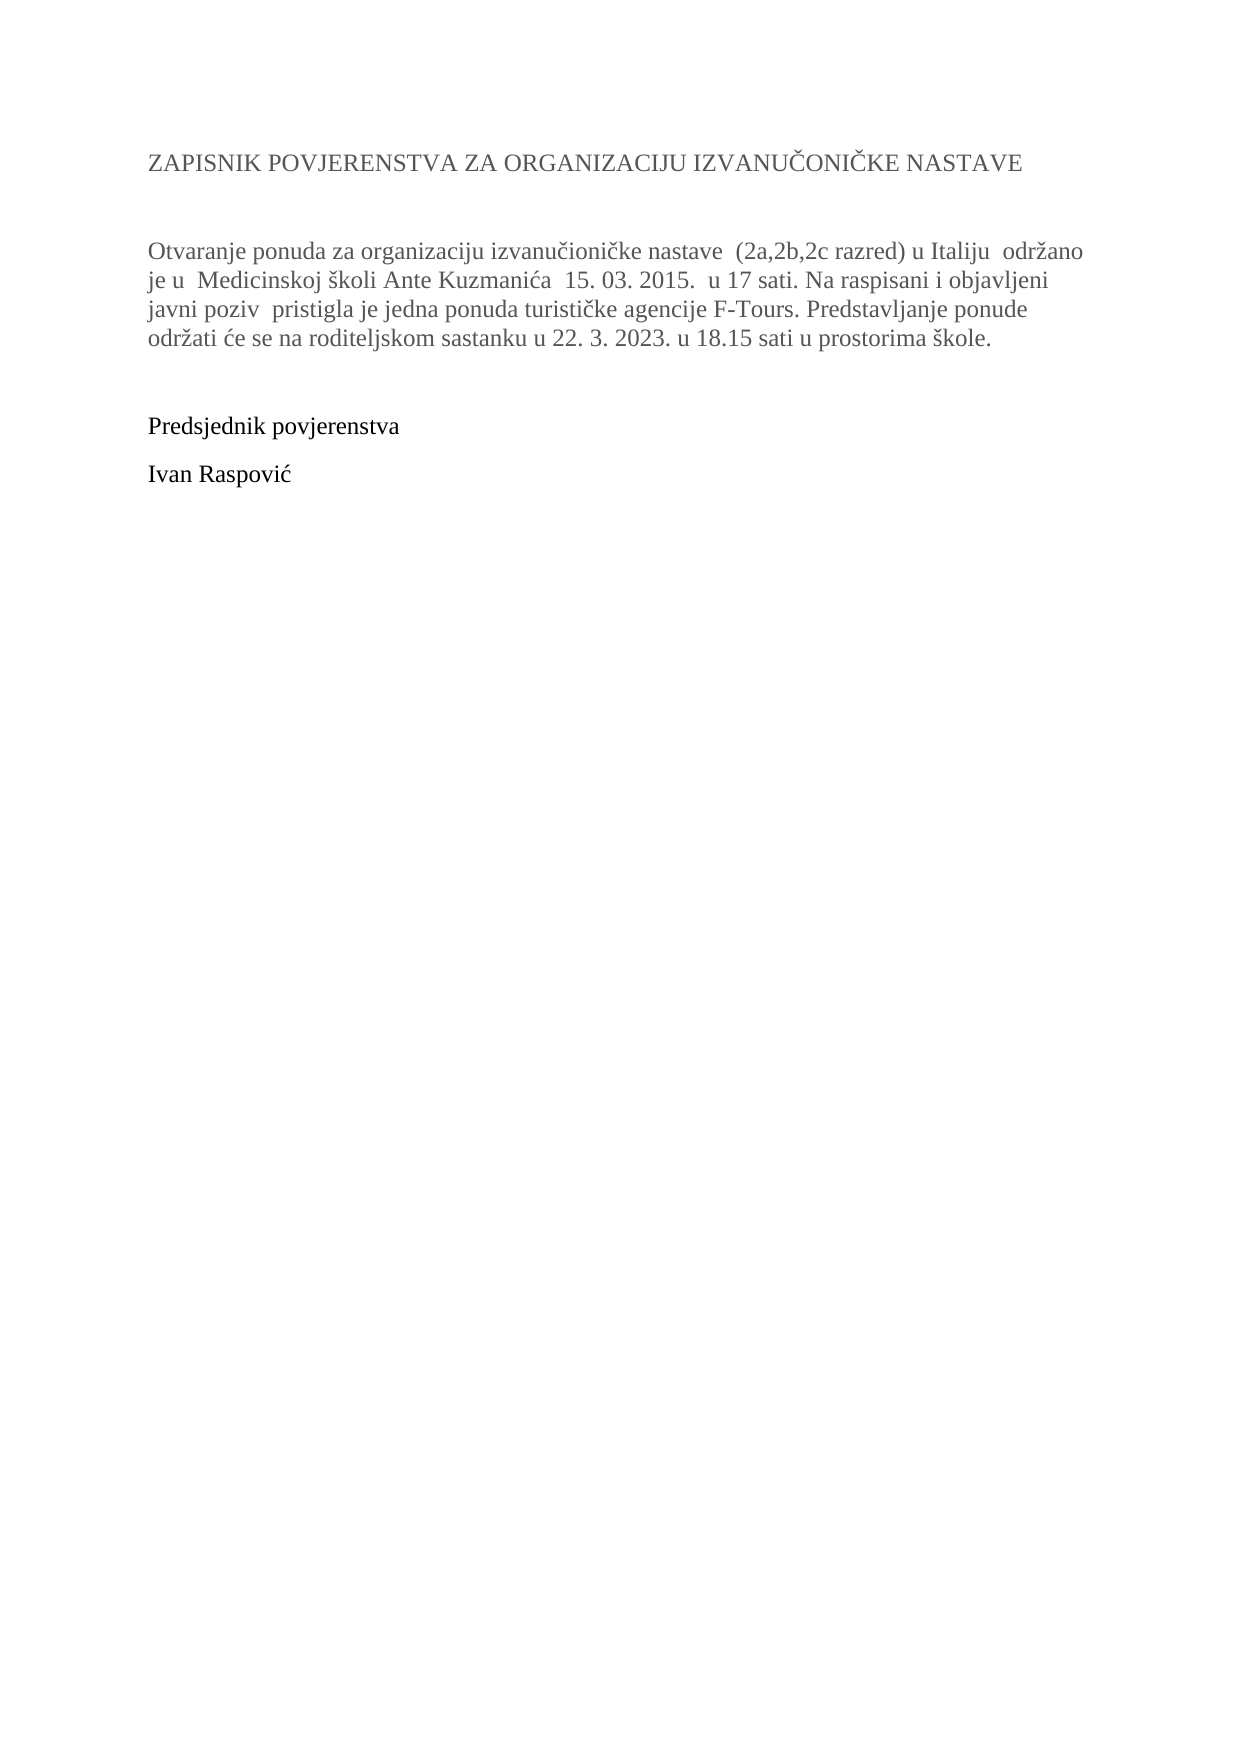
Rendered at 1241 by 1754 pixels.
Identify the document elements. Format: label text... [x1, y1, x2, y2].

text Ivan Raspović [148, 459, 1093, 488]
text Predsjednik povjerenstva [148, 411, 1093, 440]
text ZAPISNIK POVJERENSTVA ZA ORGANIZACIJU IZVANUČONIČKE NASTAVE [148, 148, 1093, 176]
text Otvaranje ponuda za organizaciju izvanučioničke nastave (2a,2b,2c razred) u Italiju održano je u Medicinskoj školi Ante Kuzmanića 15. 03. 2015. u 17 sati. Na raspisani i objavljeni javni poziv pristigla je jedna ponuda turističke agencije F-Tours. Predstavljanje ponude održati će se na roditeljskom sastanku u 22. 3. 2023. u 18.15 sati u prostorima škole. [148, 236, 1093, 351]
